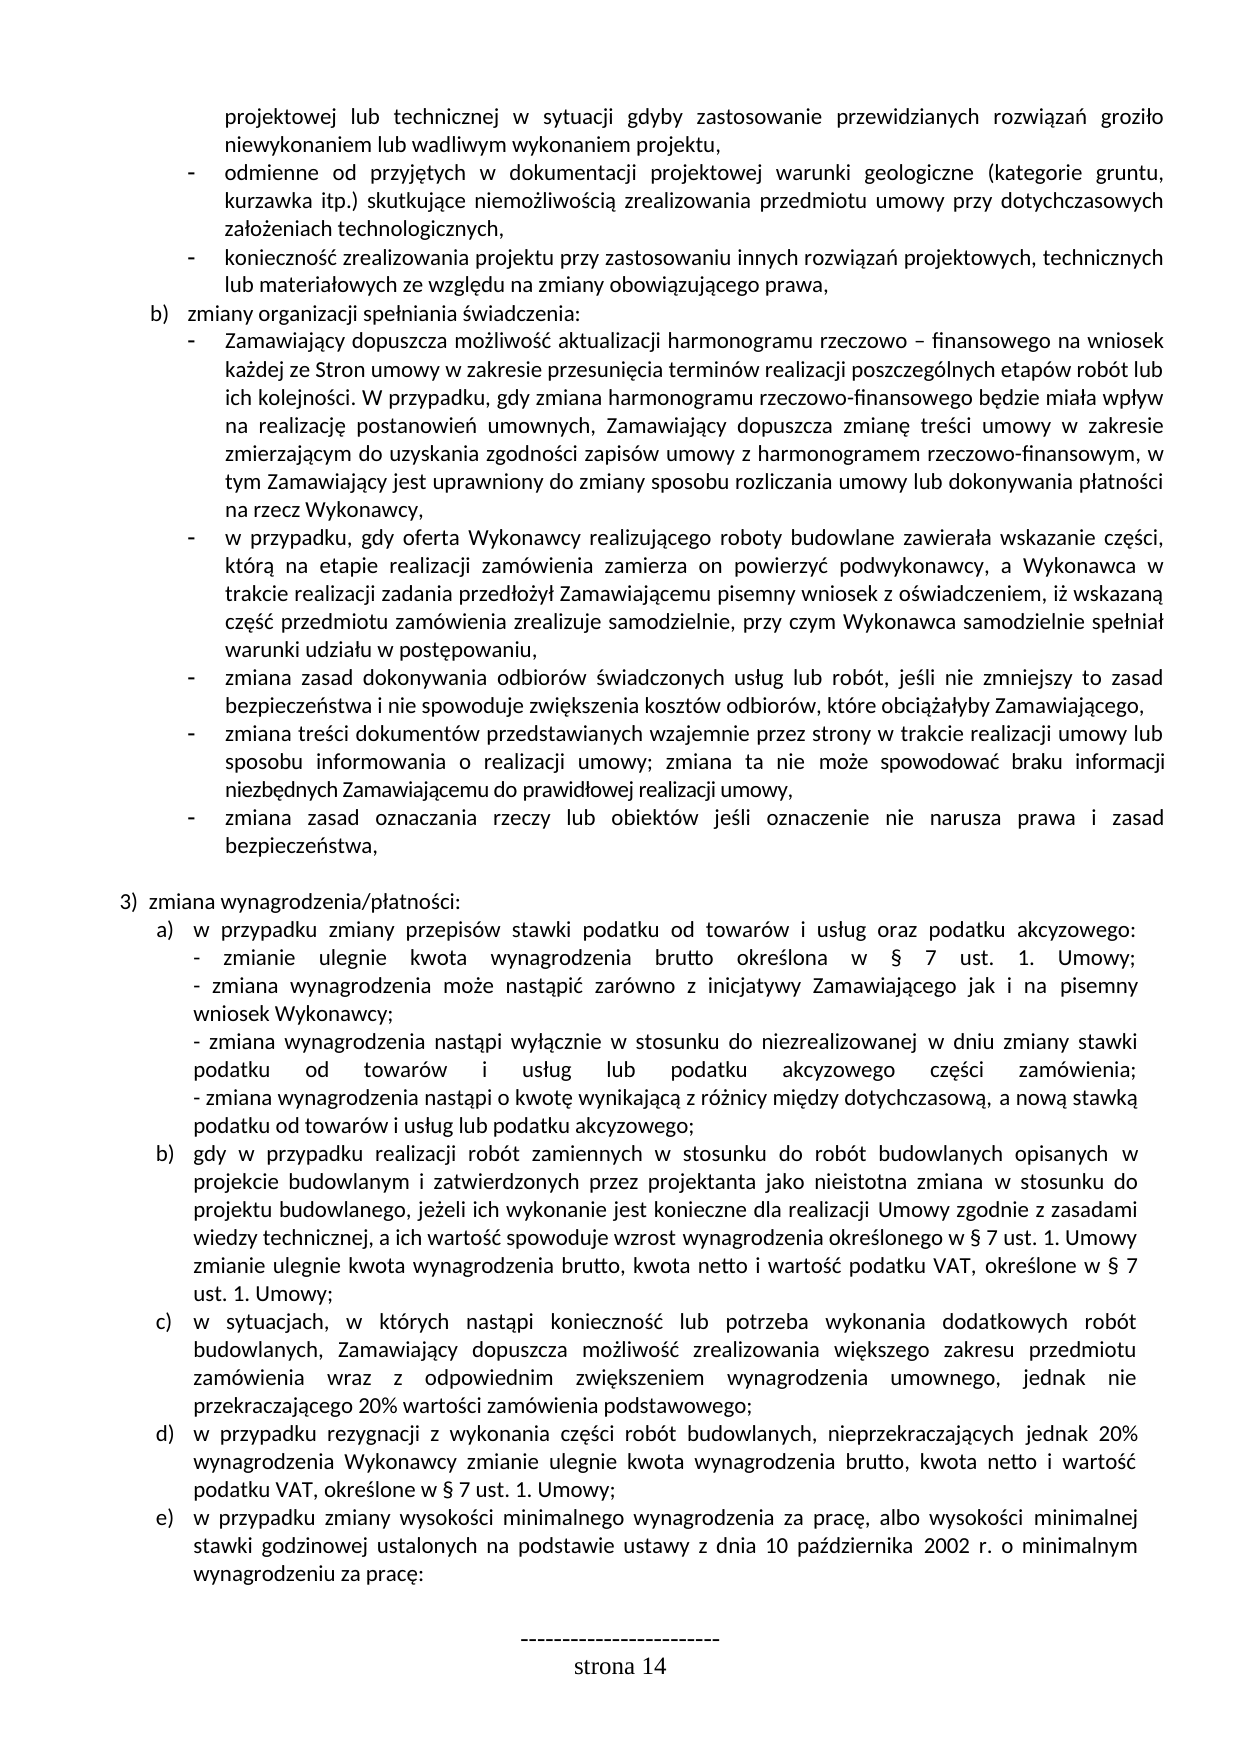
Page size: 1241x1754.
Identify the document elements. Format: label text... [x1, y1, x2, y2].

list zmiana zasad dokonywania odbiorów świadczonych usług lub robót, jeśli nie zmniejszy to zasad bezpieczeństwa i nie spowoduje zwiększenia kosztów odbiorów, które obciążałyby Zamawiającego, [187, 663, 1165, 719]
list w przypadku zmiany przepisów stawki podatku od towarów i usług oraz podatku akcyzowego: - zmianie ulegnie kwota wynagrodzenia brutto określona w § 7 ust. 1. Umowy; - zmiana wynagrodzenia może nastąpić zarówno z inicjatywy Zamawiającego jak i na pisemny wniosek Wykonawcy; [156, 915, 1138, 1027]
list konieczność zrealizowania projektu przy zastosowaniu innych rozwiązań projektowych, technicznych lub materiałowych ze względu na zmiany obowiązującego prawa, [187, 243, 1165, 299]
list zmiana treści dokumentów przedstawianych wzajemnie przez strony w trakcie realizacji umowy lub sposobu informowania o realizacji umowy; zmiana ta nie może spowodować braku informacji niezbędnych Zamawiającemu do prawidłowej realizacji umowy, [187, 719, 1165, 803]
list w sytuacjach, w których nastąpi konieczność lub potrzeba wykonania dodatkowych robót budowlanych, Zamawiający dopuszcza możliwość zrealizowania większego zakresu przedmiotu zamówienia wraz z odpowiednim zwiększeniem wynagrodzenia umownego, jednak nie przekraczającego 20% wartości zamówienia podstawowego; [156, 1307, 1138, 1419]
list zmiany organizacji spełniania świadczenia: [150, 299, 1165, 327]
list zmiana wynagrodzenia/płatności: [119, 887, 1165, 915]
list w przypadku, gdy oferta Wykonawcy realizującego roboty budowlane zawierała wskazanie części, którą na etapie realizacji zamówienia zamierza on powierzyć podwykonawcy, a Wykonawca w trakcie realizacji zadania przedłożył Zamawiającemu pisemny wniosek z oświadczeniem, iż wskazaną część przedmiotu zamówienia zrealizuje samodzielnie, przy czym Wykonawca samodzielnie spełniał warunki udziału w postępowaniu, [187, 523, 1165, 663]
list w przypadku rezygnacji z wykonania części robót budowlanych, nieprzekraczających jednak 20% wynagrodzenia Wykonawcy zmianie ulegnie kwota wynagrodzenia brutto, kwota netto i wartość podatku VAT, określone w § 7 ust. 1. Umowy; [156, 1419, 1138, 1503]
list gdy w przypadku realizacji robót zamiennych w stosunku do robót budowlanych opisanych w projekcie budowlanym i zatwierdzonych przez projektanta jako nieistotna zmiana w stosunku do projektu budowlanego, jeżeli ich wykonanie jest konieczne dla realizacji Umowy zgodnie z zasadami wiedzy technicznej, a ich wartość spowoduje wzrost wynagrodzenia określonego w § 7 ust. 1. Umowy zmianie ulegnie kwota wynagrodzenia brutto, kwota netto i wartość podatku VAT, określone w § 7 ust. 1. Umowy; [156, 1139, 1138, 1307]
list zmiana zasad oznaczania rzeczy lub obiektów jeśli oznaczenie nie narusza prawa i zasad bezpieczeństwa, [187, 803, 1165, 859]
list odmienne od przyjętych w dokumentacji projektowej warunki geologiczne (kategorie gruntu, kurzawka itp.) skutkujące niemożliwością zrealizowania przedmiotu umowy przy dotychczasowych założeniach technologicznych, [187, 158, 1165, 243]
text - zmiana wynagrodzenia nastąpi wyłącznie w stosunku do niezrealizowanej w dniu zmiany stawki podatku od towarów i usług lub podatku akcyzowego części zamówienia; - zmiana wynagrodzenia nastąpi o kwotę wynikającą z różnicy między dotychczasową, a nową stawką podatku od towarów i usług lub podatku akcyzowego; [193, 1027, 1138, 1139]
list Zamawiający dopuszcza możliwość aktualizacji harmonogramu rzeczowo – finansowego na wniosek każdej ze Stron umowy w zakresie przesunięcia terminów realizacji poszczególnych etapów robót lub ich kolejności. W przypadku, gdy zmiana harmonogramu rzeczowo-finansowego będzie miała wpływ na realizację postanowień umownych, Zamawiający dopuszcza zmianę treści umowy w zakresie zmierzającym do uzyskania zgodności zapisów umowy z harmonogramem rzeczowo-finansowym, w tym Zamawiający jest uprawniony do zmiany sposobu rozliczania umowy lub dokonywania płatności na rzecz Wykonawcy, [187, 327, 1165, 523]
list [187, 102, 1165, 158]
list w przypadku zmiany wysokości minimalnego wynagrodzenia za pracę, albo wysokości minimalnej stawki godzinowej ustalonych na podstawie ustawy z dnia 10 października 2002 r. o minimalnym wynagrodzeniu za pracę: [156, 1503, 1138, 1588]
